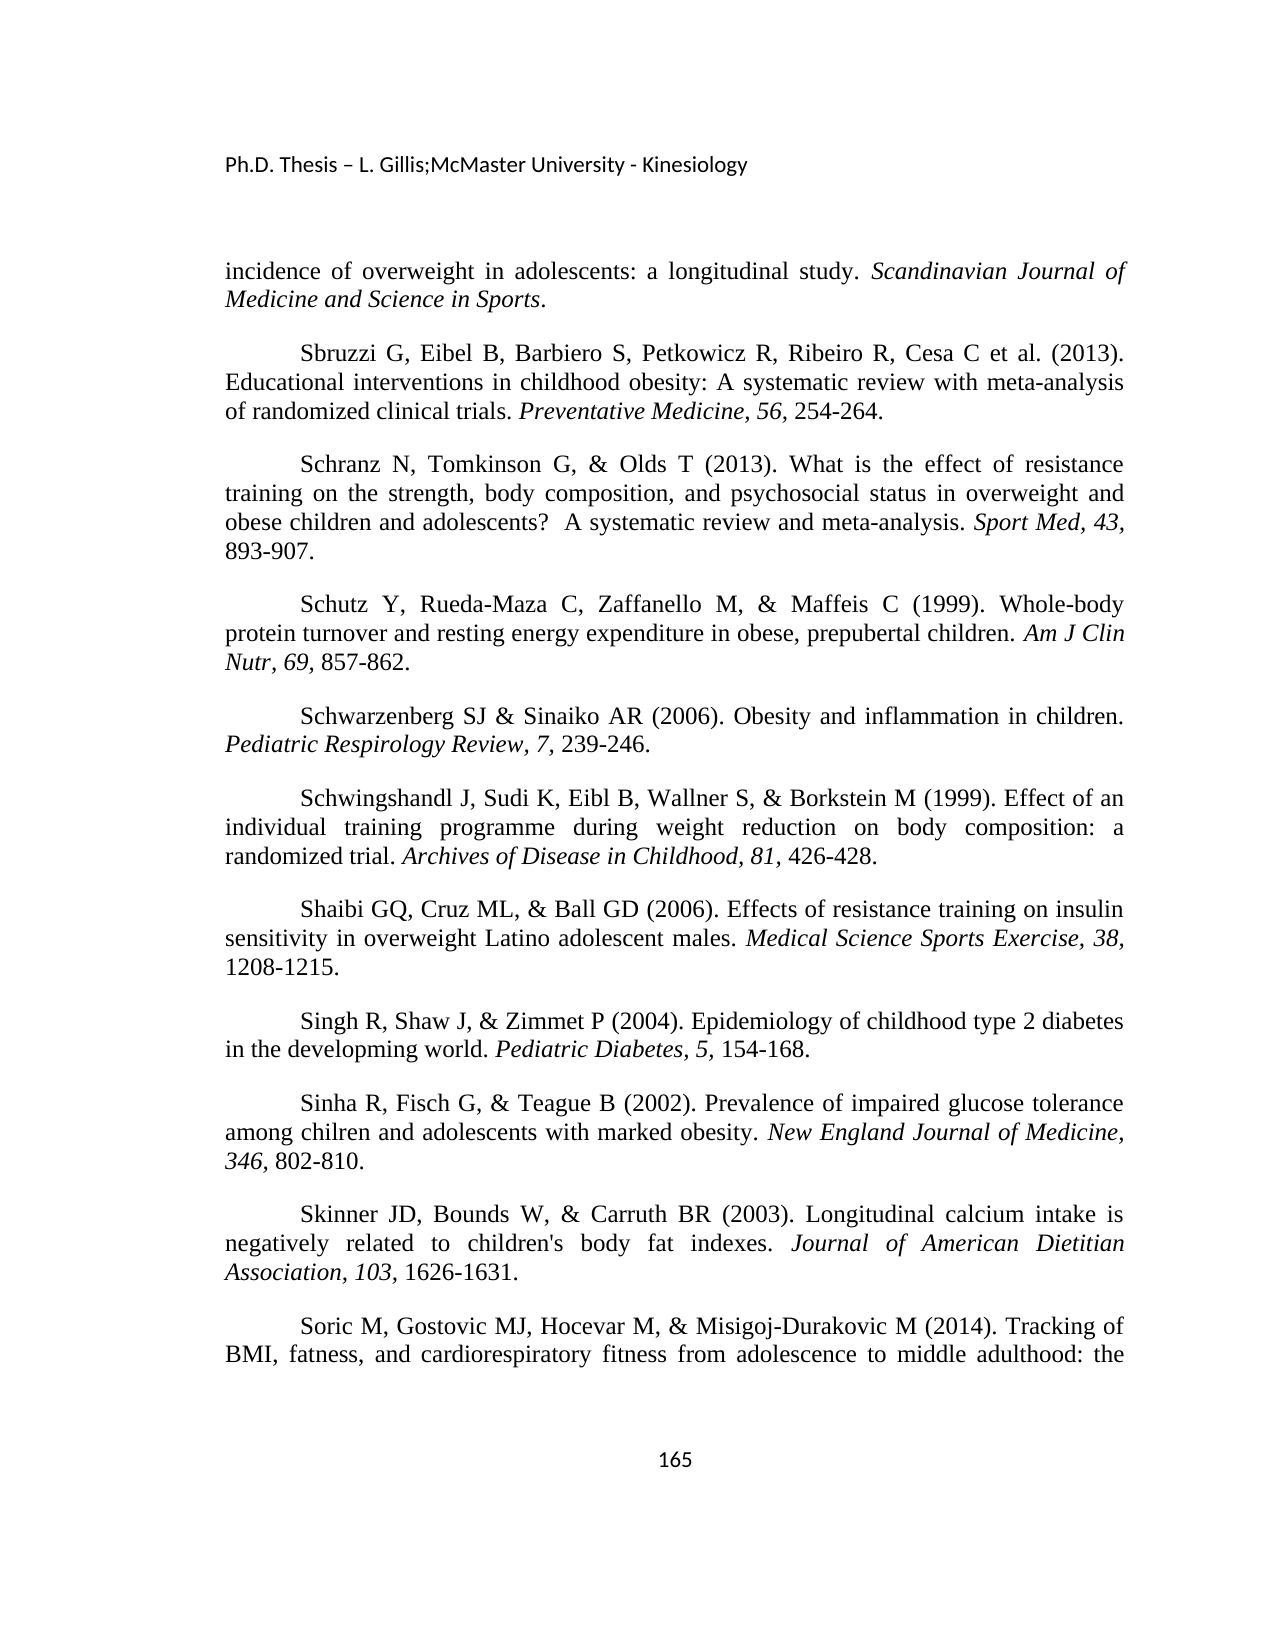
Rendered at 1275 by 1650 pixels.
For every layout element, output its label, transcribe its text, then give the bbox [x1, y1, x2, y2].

text Schranz N, Tomkinson G, & Olds T (2013). What is the effect of resistance training on the strength, body composition, and psychosocial status in overweight and obese children and adolescents? A systematic review and meta-analysis. Sport Med, 43, 893-907. [225, 449, 1125, 564]
text Skinner JD, Bounds W, & Carruth BR (2003). Longitudinal calcium intake is negatively related to children's body fat indexes. Journal of American Dietitian Association, 103, 1626-1631. [225, 1199, 1125, 1286]
text Singh R, Shaw J, & Zimmet P (2004). Epidemiology of childhood type 2 diabetes in the developming world. Pediatric Diabetes, 5, 154-168. [225, 1006, 1125, 1063]
text Schwarzenberg SJ & Sinaiko AR (2006). Obesity and inflammation in children. Pediatric Respirology Review, 7, 239-246. [225, 701, 1125, 758]
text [225, 1311, 1125, 1368]
text Shaibi GQ, Cruz ML, & Ball GD (2006). Effects of resistance training on insulin sensitivity in overweight Latino adolescent males. Medical Science Sports Exercise, 38, 1208-1215. [225, 894, 1125, 981]
text Sbruzzi G, Eibel B, Barbiero S, Petkowicz R, Ribeiro R, Cesa C et al. (2013). Educational interventions in childhood obesity: A systematic review with meta-analysis of randomized clinical trials. Preventative Medicine, 56, 254-264. [225, 338, 1125, 424]
text Sinha R, Fisch G, & Teague B (2002). Prevalence of impaired glucose tolerance among chilren and adolescents with marked obesity. New England Journal of Medicine, 346, 802-810. [225, 1088, 1125, 1174]
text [225, 256, 1125, 313]
text Schwingshandl J, Sudi K, Eibl B, Wallner S, & Borkstein M (1999). Effect of an individual training programme during weight reduction on body composition: a randomized trial. Archives of Disease in Childhood, 81, 426-428. [225, 783, 1125, 869]
text Schutz Y, Rueda-Maza C, Zaffanello M, & Maffeis C (1999). Whole-body protein turnover and resting energy expenditure in obese, prepubertal children. Am J Clin Nutr, 69, 857-862. [225, 589, 1125, 676]
